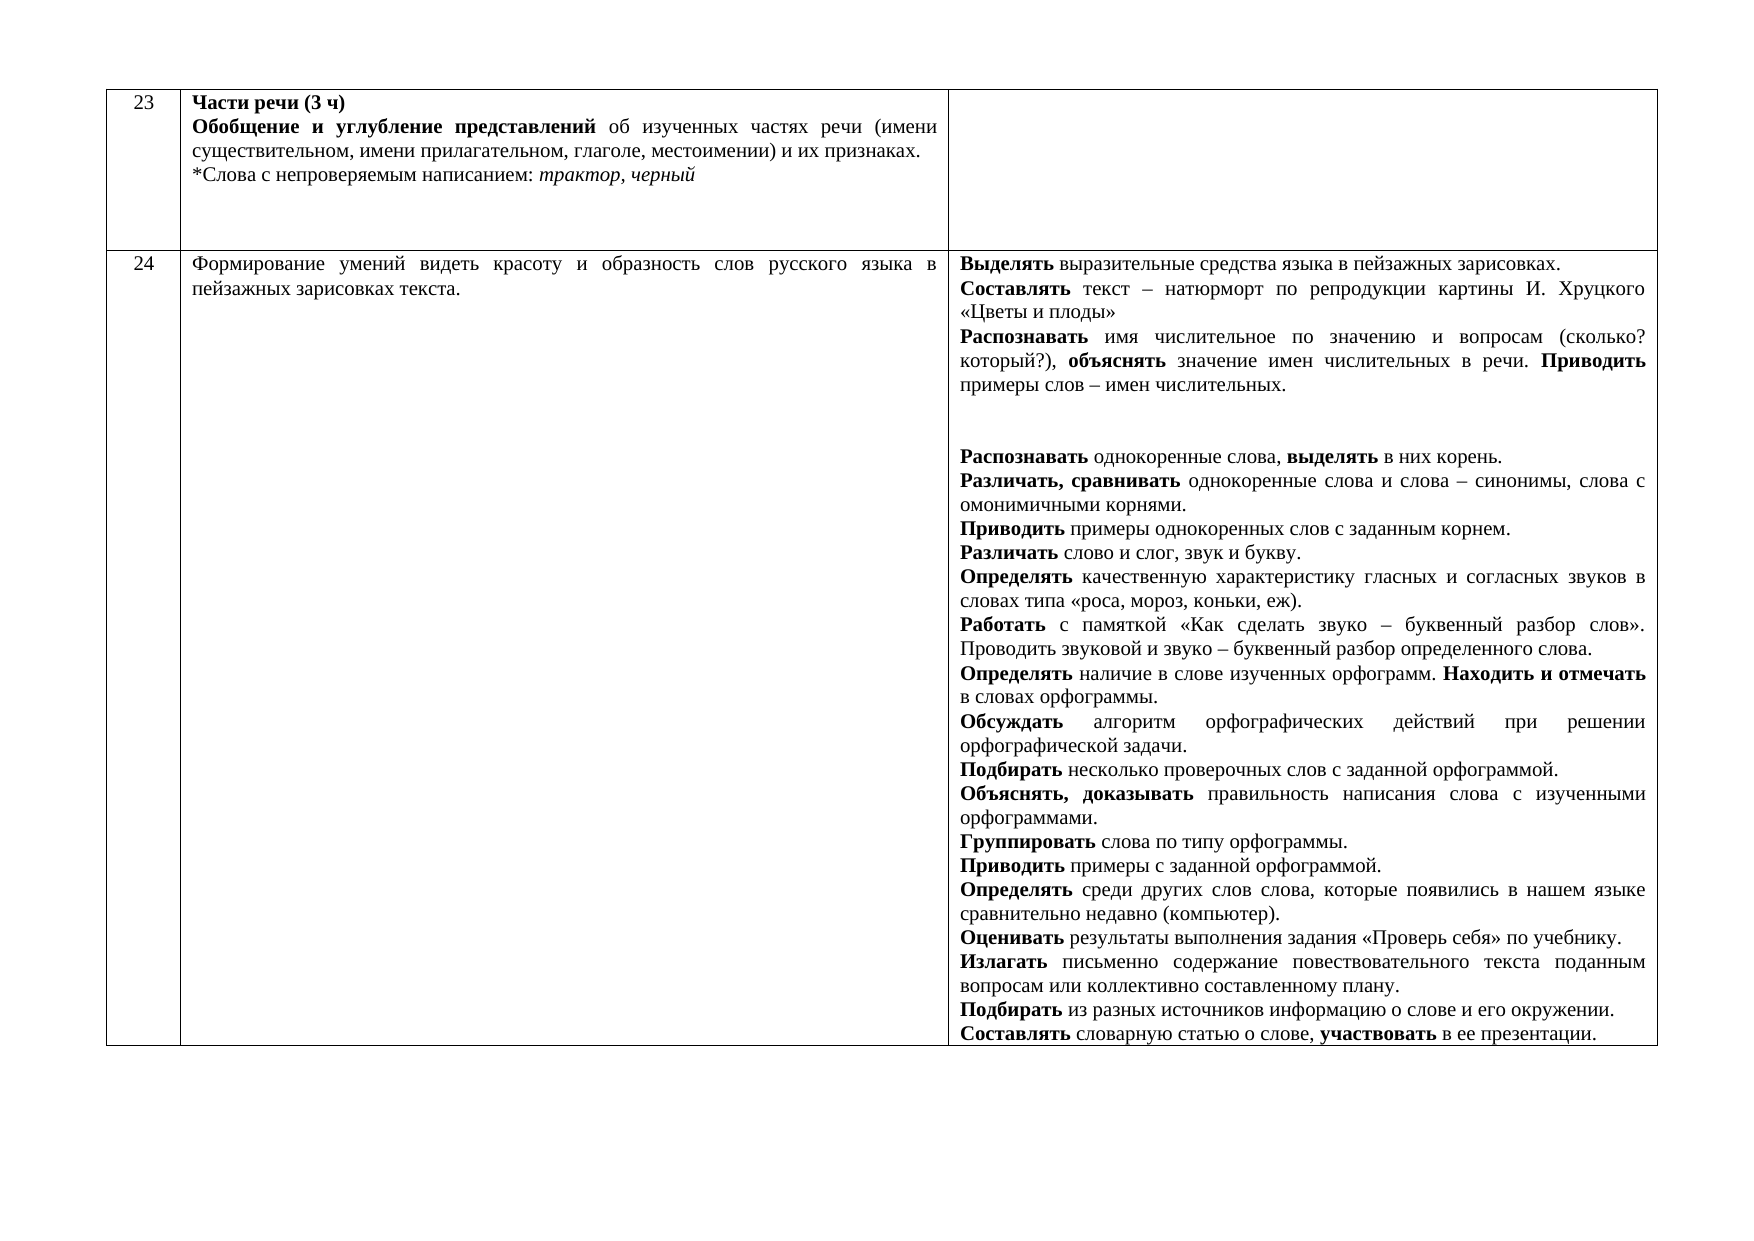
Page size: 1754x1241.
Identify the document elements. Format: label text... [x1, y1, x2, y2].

table_cell 23 [107, 90, 180, 250]
table_cell Части речи (3 ч) Обобщение и углубление представлений об изученных частях речи (имени существительном, имени прилагательном, глаголе, местоимении) и их признаках. *Слова с непроверяемым написанием: трактор, черный [181, 90, 948, 250]
table_cell Выделять выразительные средства языка в пейзажных зарисовках. Составлять текст – натюрморт по репродукции картины И. Хруцкого «Цветы и плоды» Распознавать имя числительное по значению и вопросам (сколько? который?), объяснять значение имен числительных в речи. Приводить примеры слов – имен числительных. Распознавать однокоренные слова, выделять в них корень. Различать, сравнивать однокоренные слова и слова – синонимы, слова с омонимичными корнями. Приводить примеры однокоренных слов с заданным корнем. Различать слово и слог, звук и букву. Определять качественную характеристику гласных и согласных звуков в словах типа «роса, мороз, коньки, еж). Работать с памяткой «Как сделать звуко – буквенный разбор слов». Проводить звуковой и звуко – буквенный разбор определенного слова. Определять наличие в слове изученных орфограмм. Находить и отмечать в словах орфограммы. Обсуждать алгоритм орфографических действий при решении орфографической задачи. Подбирать несколько проверочных слов с заданной орфограммой. Объяснять, доказывать правильность написания слова с изученными орфограммами. Группировать слова по типу орфограммы. Приводить примеры с заданной орфограммой. Определять среди других слов слова, которые появились в нашем языке сравнительно недавно (компьютер). Оценивать результаты выполнения задания «Проверь себя» по учебнику. Излагать письменно содержание повествовательного текста поданным вопросам или коллективно составленному плану. Подбирать из разных источников информацию о слове и его окружении. Составлять словарную статью о слове, участвовать в ее презентации. [949, 251, 1657, 1045]
table_cell Формирование умений видеть красоту и образность слов русского языка в пейзажных зарисовках текста. [181, 251, 948, 1045]
table_cell [949, 90, 1657, 250]
table_cell 24 [107, 251, 180, 1045]
